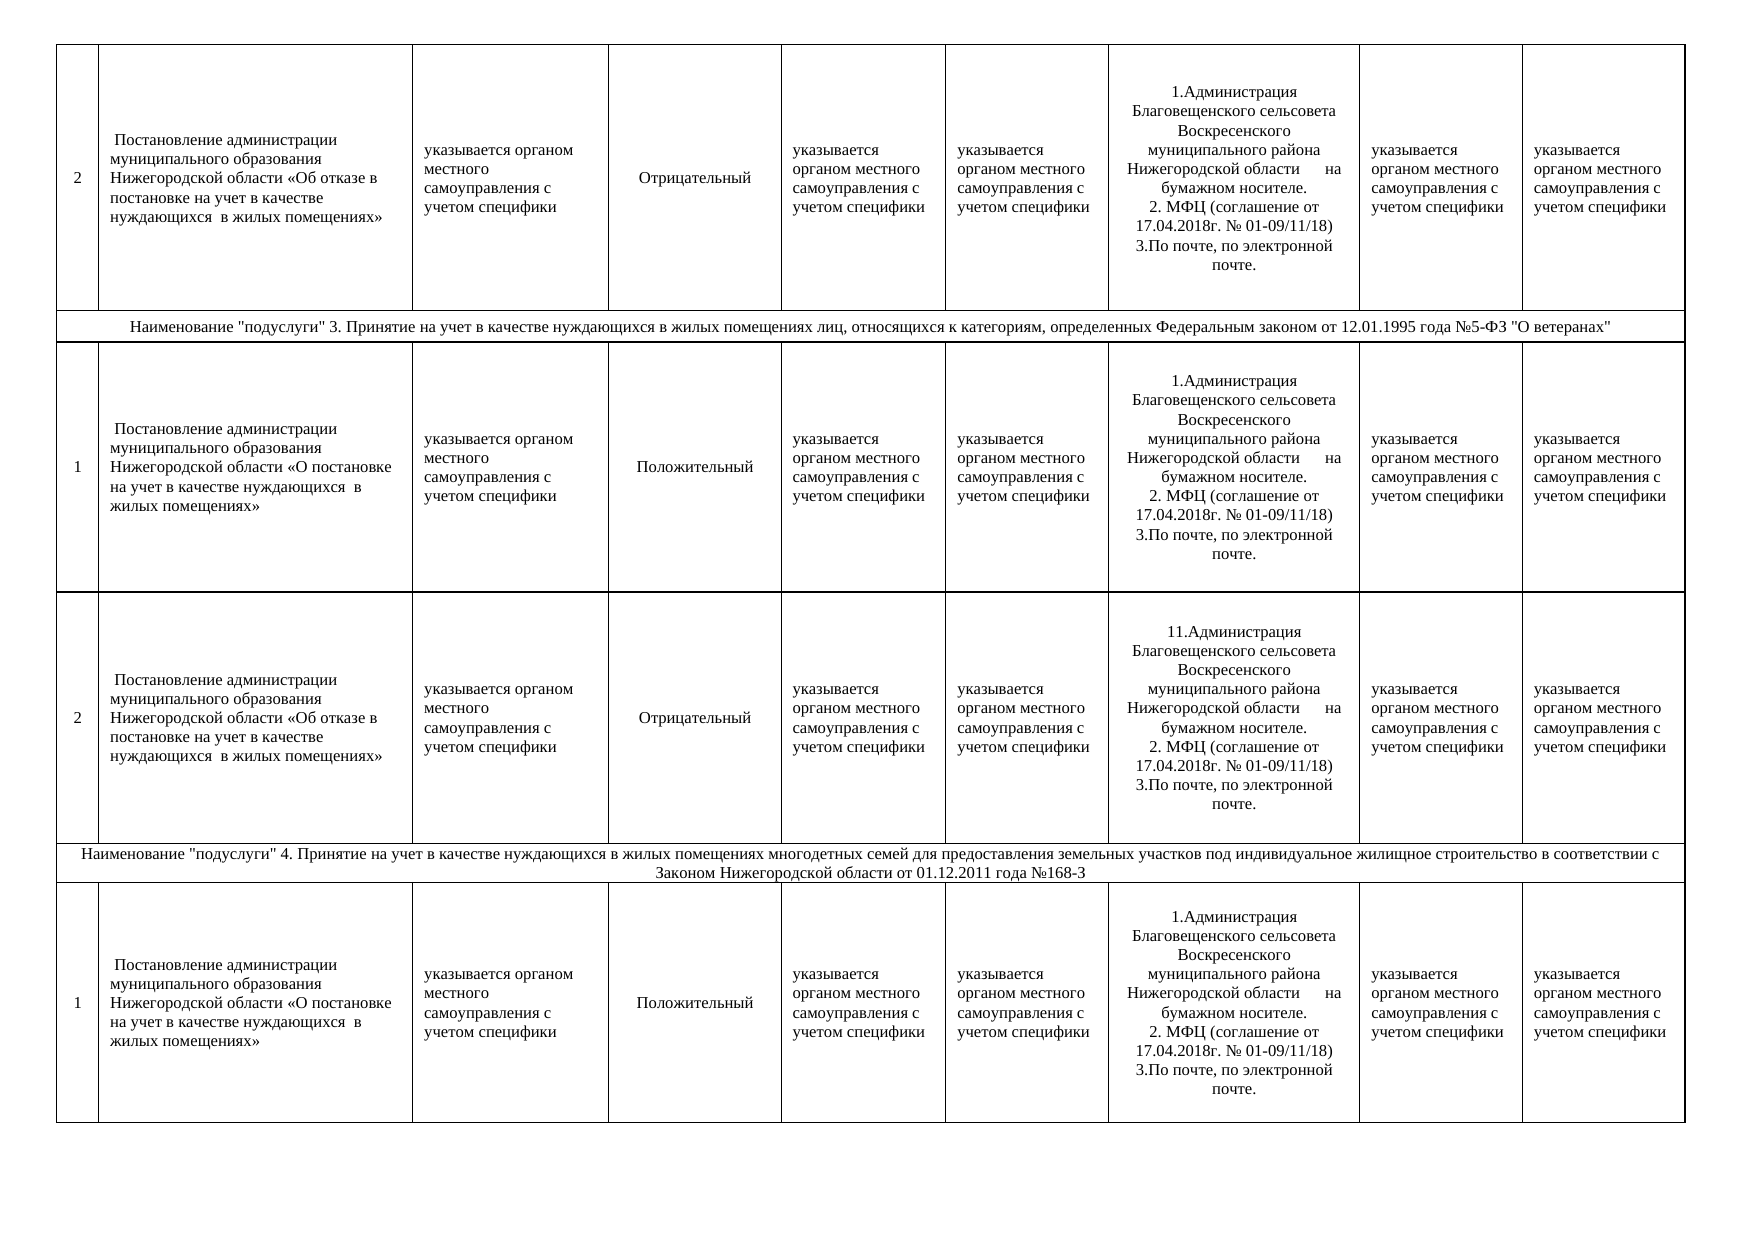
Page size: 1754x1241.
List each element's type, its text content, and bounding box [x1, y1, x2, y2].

table_cell указывается органом местного самоуправления с учетом специфики [1360, 343, 1522, 591]
table_cell Постановление администрации муниципального образования Нижегородской области «О постановке на учет в качестве нуждающихся в жилых помещениях» [99, 343, 412, 591]
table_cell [946, 883, 1108, 1122]
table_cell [946, 45, 1108, 310]
table_cell 11.Администрация Благовещенского сельсовета Воскресенского муниципального района Нижегородской области на бумажном носителе. 2. МФЦ (соглашение от 17.04.2018г. № 01-09/11/18) 3.По почте, по электронной почте. [1109, 593, 1359, 842]
table_cell Наименование "подуслуги" 4. Принятие на учет в качестве нуждающихся в жилых помещениях многодетных семей для предоставления земельных участков под индивидуальное жилищное строительство в соответствии с Законом Нижегородской области от 01.12.2011 года №168-З [57, 844, 1684, 882]
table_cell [782, 883, 945, 1122]
table_cell указывается органом местного самоуправления с учетом специфики [1360, 593, 1522, 842]
table_cell Постановление администрации муниципального образования Нижегородской области «О постановке на учет в качестве нуждающихся в жилых помещениях» [99, 883, 412, 1122]
table_cell указывается органом местного самоуправления с учетом специфики [1523, 593, 1684, 842]
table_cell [1109, 45, 1359, 310]
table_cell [1523, 883, 1684, 1122]
table_cell 2 [57, 45, 98, 310]
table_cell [782, 45, 945, 310]
table_cell Положительный [609, 883, 781, 1122]
table_cell Отрицательный [609, 593, 781, 842]
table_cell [1109, 883, 1359, 1122]
table_cell Отрицательный [609, 45, 781, 310]
table_cell 1 [57, 883, 98, 1122]
table_cell Наименование "подуслуги" 3. Принятие на учет в качестве нуждающихся в жилых помещениях лиц, относящихся к категориям, определенных Федеральным законом от 12.01.1995 года №5-ФЗ "О ветеранах" [57, 311, 1684, 341]
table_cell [1523, 45, 1684, 310]
table_cell указывается органом местного самоуправления с учетом специфики [782, 343, 945, 591]
table_cell 1 [57, 343, 98, 591]
table_cell указывается органом местного самоуправления с учетом специфики [946, 343, 1108, 591]
table_cell Постановление администрации муниципального образования Нижегородской области «Об отказе в постановке на учет в качестве нуждающихся в жилых помещениях» [99, 593, 412, 842]
table_cell указывается органом местного самоуправления с учетом специфики [413, 343, 608, 591]
table_cell указывается органом местного самоуправления с учетом специфики [946, 593, 1108, 842]
table_cell указывается органом местного самоуправления с учетом специфики [782, 593, 945, 842]
table_cell 2 [57, 593, 98, 842]
table_cell Постановление администрации муниципального образования Нижегородской области «Об отказе в постановке на учет в качестве нуждающихся в жилых помещениях» [99, 45, 412, 310]
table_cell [1360, 45, 1522, 310]
table_cell Положительный [609, 343, 781, 591]
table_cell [413, 883, 608, 1122]
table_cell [1360, 883, 1522, 1122]
table_cell указывается органом местного самоуправления с учетом специфики [413, 593, 608, 842]
table_cell указывается органом местного самоуправления с учетом специфики [1523, 343, 1684, 591]
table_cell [413, 45, 608, 310]
